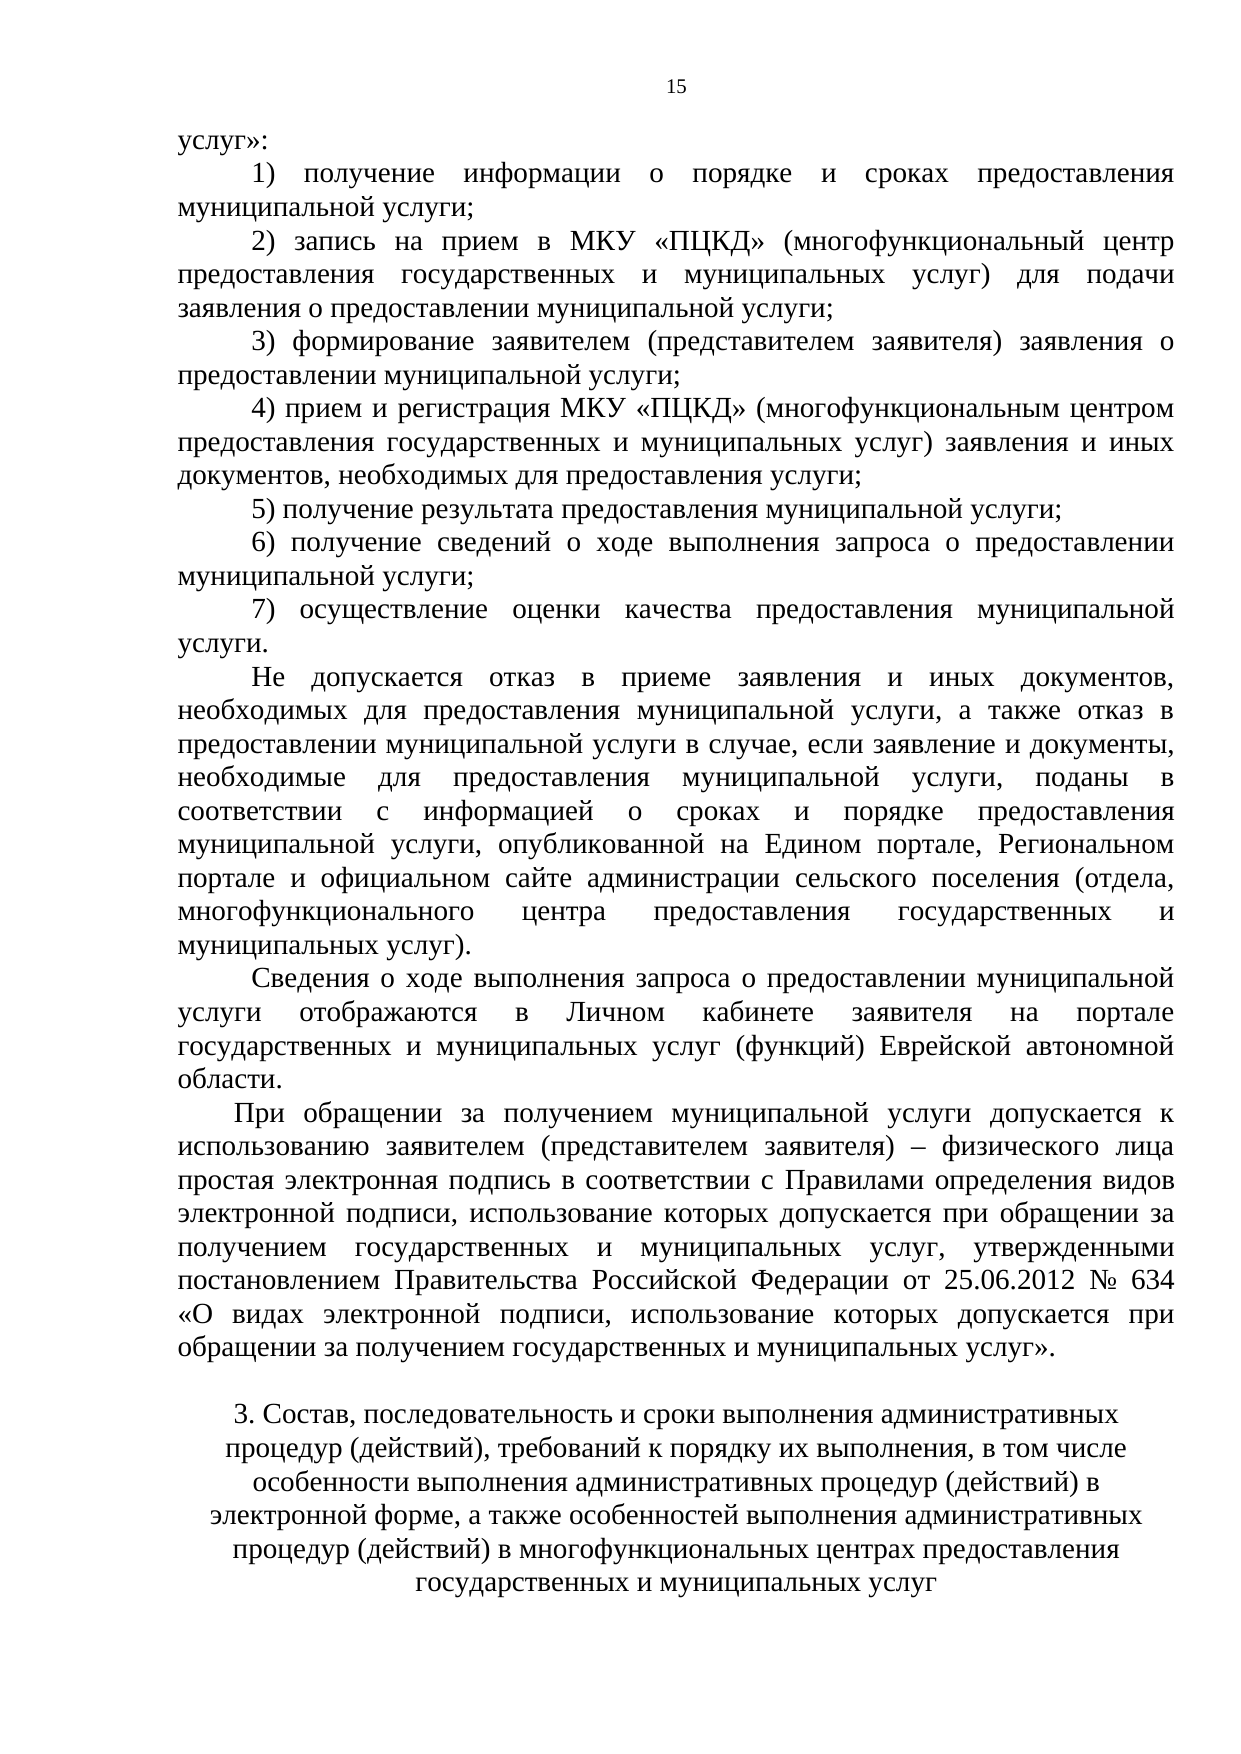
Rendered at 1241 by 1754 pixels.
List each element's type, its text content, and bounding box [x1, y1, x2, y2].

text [177, 122, 1175, 156]
text 3) формирование заявителем (представителем заявителя) заявления о предоставлении муниципальной услуги; [177, 323, 1175, 390]
text Сведения о ходе выполнения запроса о предоставлении муниципальной услуги отображаются в Личном кабинете заявителя на портале государственных и муниципальных услуг (функций) Еврейской автономной области. [177, 961, 1175, 1095]
text 5) получение результата предоставления муниципальной услуги; [177, 491, 1175, 524]
text Не допускается отказ в приеме заявления и иных документов, необходимых для предоставления муниципальной услуги, а также отказ в предоставлении муниципальной услуги в случае, если заявление и документы, необходимые для предоставления муниципальной услуги, поданы в соответствии с информацией о сроках и порядке предоставления муниципальной услуги, опубликованной на Едином портале, Региональном портале и официальном сайте администрации сельского поселения (отдела, многофункционального центра предоставления государственных и муниципальных услуг). [177, 659, 1175, 961]
text 3. Состав, последовательность и сроки выполнения административных процедур (действий), требований к порядку их выполнения, в том числе особенности выполнения административных процедур (действий) в электронной форме, а также особенностей выполнения административных процедур (действий) в многофункциональных центрах предоставления государственных и муниципальных услуг [177, 1397, 1175, 1598]
text 4) прием и регистрация МКУ «ПЦКД» (многофункциональным центром предоставления государственных и муниципальных услуг) заявления и иных документов, необходимых для предоставления услуги; [177, 390, 1175, 491]
text 1) получение информации о порядке и сроках предоставления муниципальной услуги; [177, 156, 1175, 223]
text При обращении за получением муниципальной услуги допускается к использованию заявителем (представителем заявителя) – физического лица простая электронная подпись в соответствии с Правилами определения видов электронной подписи, использование которых допускается при обращении за получением государственных и муниципальных услуг, утвержденными постановлением Правительства Российской Федерации от 25.06.2012 № 634 «О видах электронной подписи, использование которых допускается при обращении за получением государственных и муниципальных услуг». [177, 1095, 1175, 1363]
text 6) получение сведений о ходе выполнения запроса о предоставлении муниципальной услуги; [177, 524, 1175, 592]
text 7) осуществление оценки качества предоставления муниципальной услуги. [177, 592, 1175, 659]
text 2) запись на прием в МКУ «ПЦКД» (многофункциональный центр предоставления государственных и муниципальных услуг) для подачи заявления о предоставлении муниципальной услуги; [177, 223, 1175, 323]
